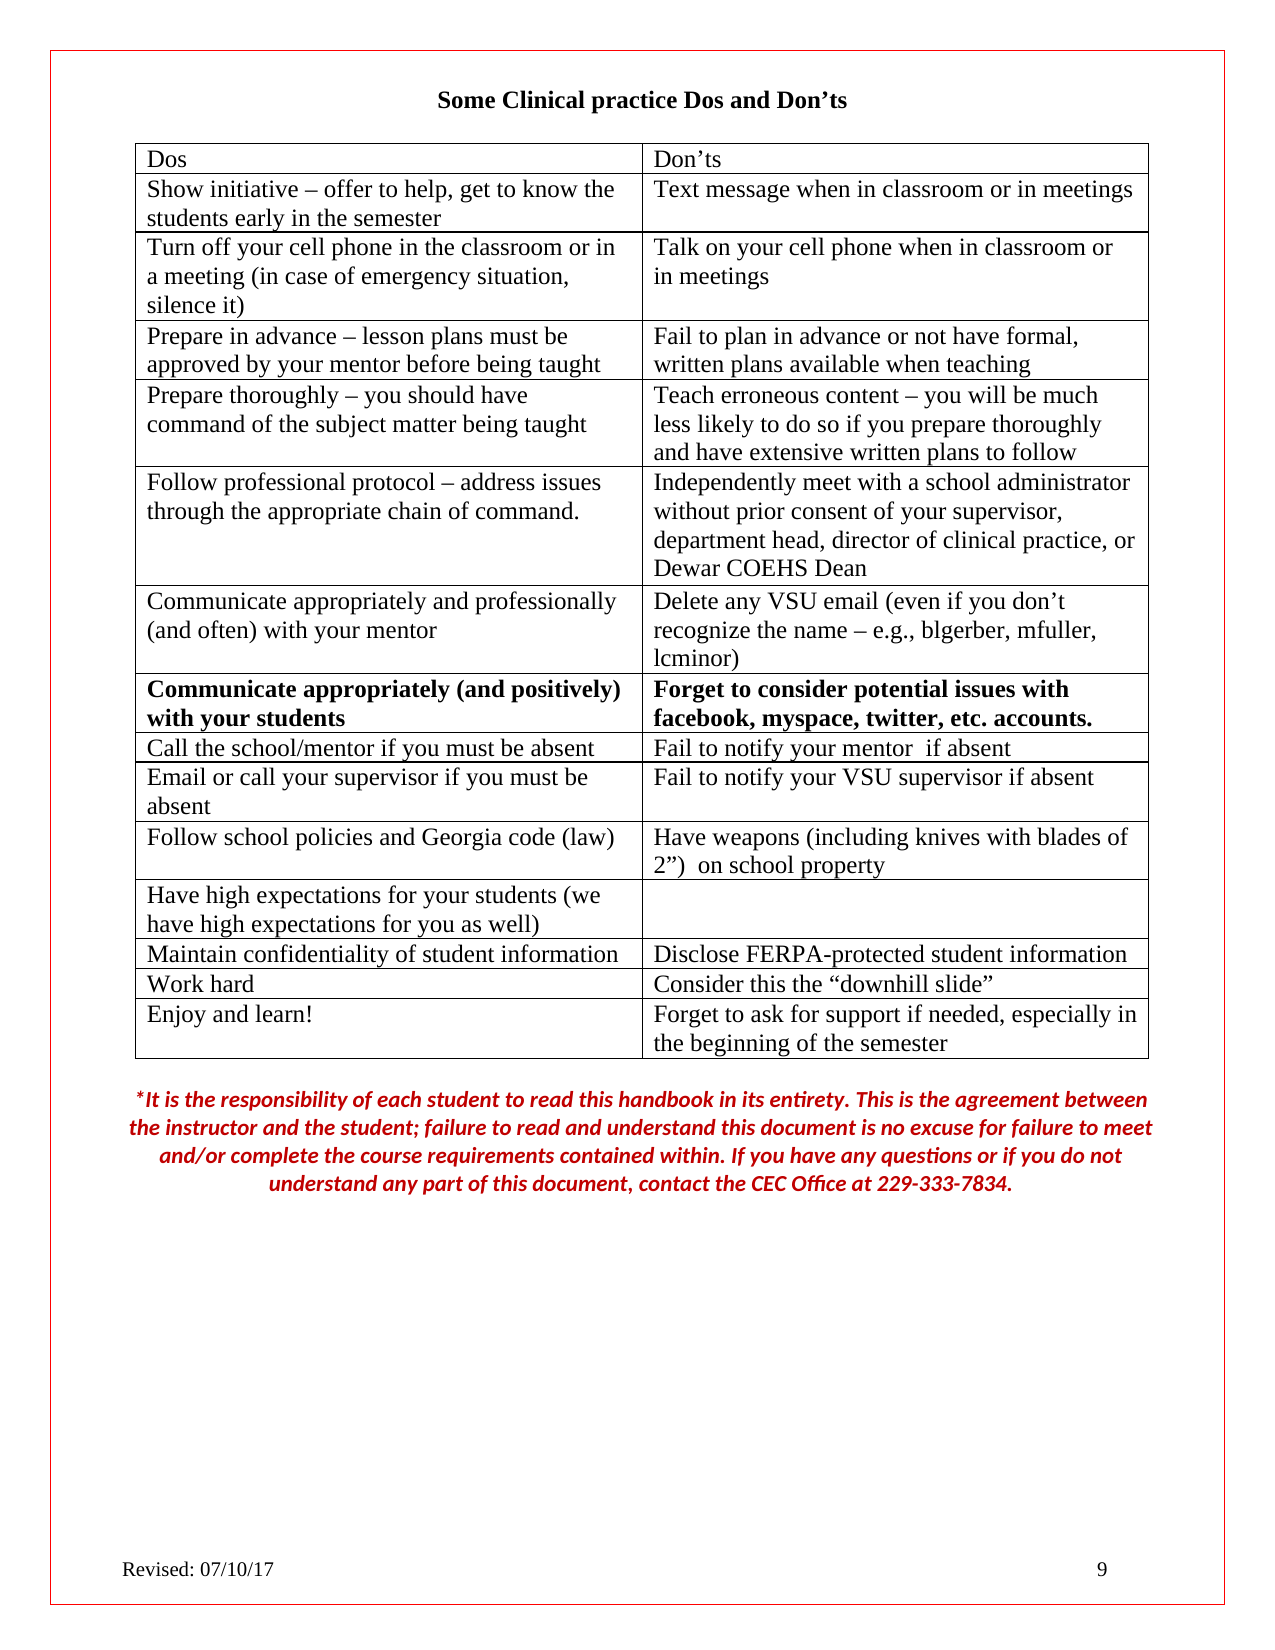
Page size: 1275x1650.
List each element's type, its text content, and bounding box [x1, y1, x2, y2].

table_cell Consider this the “downhill slide” [643, 969, 1148, 998]
table_cell Forget to consider potential issues with facebook, myspace, twitter, etc. accounts. [643, 674, 1148, 732]
table_cell Communicate appropriately and professionally (and often) with your mentor [136, 586, 642, 673]
table_cell Show initiative – offer to help, get to know the students early in the semester [136, 174, 642, 231]
table_cell Have weapons (including knives with blades of 2”) on school property [643, 822, 1148, 879]
table_cell Email or call your supervisor if you must be absent [136, 763, 642, 821]
table_cell Enjoy and learn! [136, 999, 642, 1057]
table_cell [643, 880, 1148, 938]
table_cell Delete any VSU email (even if you don’t recognize the name – e.g., blgerber, mfuller, lcminor) [643, 586, 1148, 673]
table_cell Communicate appropriately (and positively) with your students [136, 674, 642, 732]
table_cell Prepare in advance – lesson plans must be approved by your mentor before being taught [136, 321, 642, 379]
table_cell Fail to plan in advance or not have formal, written plans available when teaching [643, 321, 1148, 379]
table_cell Talk on your cell phone when in classroom or in meetings [643, 233, 1148, 320]
table_cell Turn off your cell phone in the classroom or in a meeting (in case of emergency situation, silence it) [136, 233, 642, 320]
table_cell Follow professional protocol – address issues through the appropriate chain of command. [136, 467, 642, 585]
table_cell Maintain confidentiality of student information [136, 939, 642, 968]
table_cell Forget to ask for support if needed, especially in the beginning of the semester [643, 999, 1148, 1057]
table_cell Independently meet with a school administrator without prior consent of your supervisor, department head, director of clinical practice, or Dewar COEHS Dean [643, 467, 1148, 585]
table_cell Fail to notify your VSU supervisor if absent [643, 763, 1148, 821]
table_cell Fail to notify your mentor if absent [643, 733, 1148, 761]
table_cell Teach erroneous content – you will be much less likely to do so if you prepare thoroughly and have extensive written plans to follow [643, 380, 1148, 466]
table_cell Have high expectations for your students (we have high expectations for you as well) [136, 880, 642, 938]
text *It is the responsibility of each student to read this handbook in its entirety. This is the agreement between the instructor and the student; failure to read and understand this document is no excuse for failure to meet and/or complete the course requirements contained within. If you have any questions or if you do not understand any part of this document, contact the CEC Office at 229-333-7834. [122, 1085, 1162, 1197]
table_header Don’ts [643, 144, 1148, 173]
text Some Clinical practice Dos and Don’ts [122, 86, 1162, 114]
table_cell Call the school/mentor if you must be absent [136, 733, 642, 761]
table_cell Follow school policies and Georgia code (law) [136, 822, 642, 879]
table_cell Work hard [136, 969, 642, 998]
table_cell Text message when in classroom or in meetings [643, 174, 1148, 231]
table_cell Disclose FERPA-protected student information [643, 939, 1148, 968]
table_cell Prepare thoroughly – you should have command of the subject matter being taught [136, 380, 642, 466]
table_header Dos [136, 144, 642, 173]
